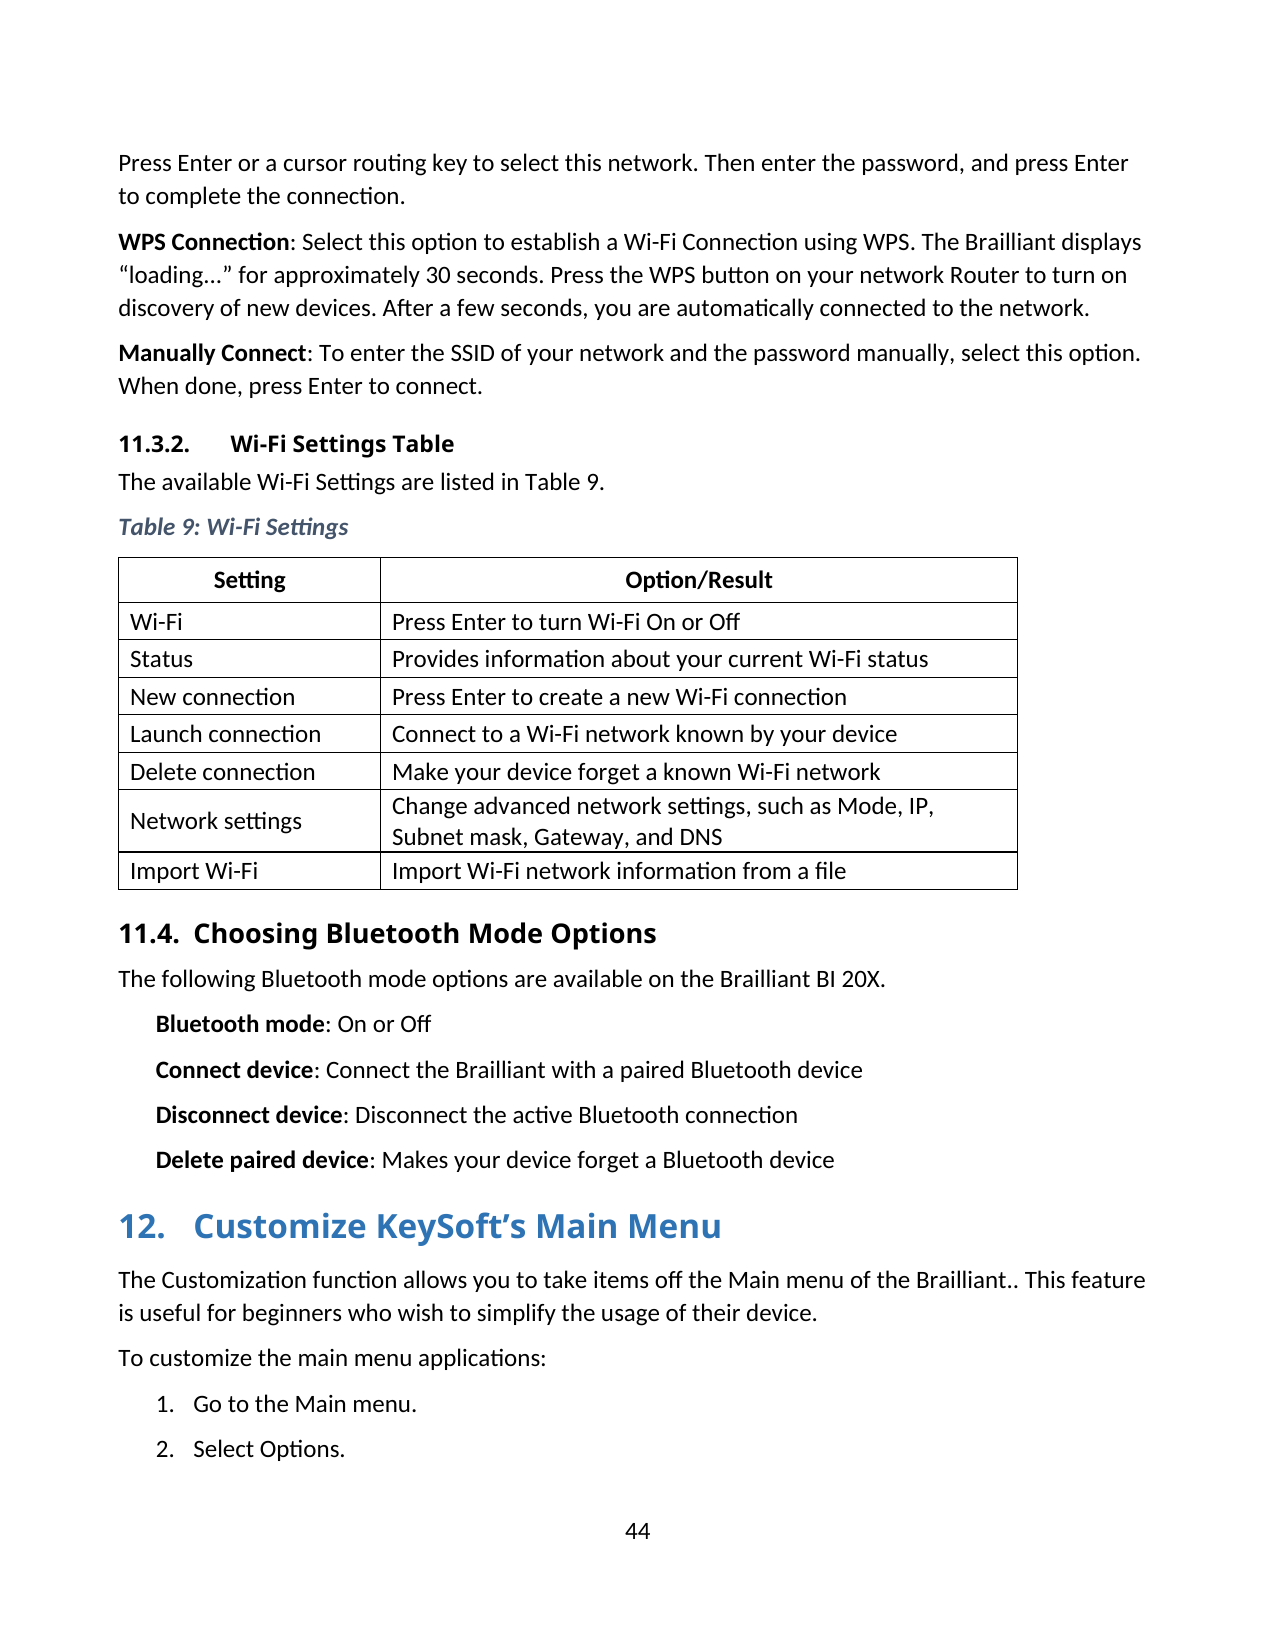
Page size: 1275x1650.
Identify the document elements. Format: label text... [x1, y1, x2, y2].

table_header Setting [119, 558, 380, 602]
table_header Option/Result [381, 558, 1017, 602]
table_cell Press Enter to turn Wi-Fi On or Off [381, 603, 1017, 639]
list Go to the Main menu. [156, 1388, 1157, 1418]
table_cell Network settings [119, 790, 380, 851]
list Bluetooth mode: On or Off [118, 1008, 1157, 1039]
text To customize the main menu applications: [118, 1342, 1157, 1373]
table_cell Import Wi-Fi [119, 853, 380, 889]
table_cell Change advanced network settings, such as Mode, IP, Subnet mask, Gateway, and DNS [381, 790, 1017, 851]
list Disconnect device: Disconnect the active Bluetooth connection [118, 1099, 1157, 1130]
list Select Options. [156, 1433, 1157, 1464]
subtitle Customize KeySoft’s Main Menu [118, 1203, 1157, 1248]
list Connect device: Connect the Brailliant with a paired Bluetooth device [118, 1054, 1157, 1084]
table_cell Launch connection [119, 715, 380, 752]
text The Customization function allows you to take items off the Main menu of the Brailliant.. This feature is useful for beginners who wish to simplify the usage of their device. [118, 1264, 1157, 1327]
list Delete paired device: Makes your device forget a Bluetooth device [118, 1145, 1157, 1175]
subtitle Wi-Fi Settings Table [118, 428, 1157, 459]
text Manually Connect: To enter the SSID of your network and the password manually, select this option. When done, press Enter to connect. [118, 337, 1157, 401]
text The available Wi-Fi Settings are listed in Table 9. [118, 466, 1157, 496]
text Press Enter or a cursor routing key to select this network. Then enter the password, and press Enter to complete the connection. [118, 148, 1157, 211]
table_cell Press Enter to create a new Wi-Fi connection [381, 678, 1017, 714]
text WPS Connection: Select this option to establish a Wi-Fi Connection using WPS. The Brailliant displays “loading...” for approximately 30 seconds. Press the WPS button on your network Router to turn on discovery of new devices. After a few seconds, you are automatically connected to the network. [118, 226, 1157, 322]
text The following Bluetooth mode options are available on the Brailliant BI 20X. [118, 963, 1157, 993]
table_cell New connection [119, 678, 380, 714]
table_cell Wi-Fi [119, 603, 380, 639]
table_cell Provides information about your current Wi-Fi status [381, 640, 1017, 677]
table_cell Make your device forget a known Wi-Fi network [381, 753, 1017, 789]
table_cell Import Wi-Fi network information from a file [381, 853, 1017, 889]
table_cell Connect to a Wi-Fi network known by your device [381, 715, 1017, 752]
text Table 9: Wi-Fi Settings [118, 511, 1157, 542]
table_cell Status [119, 640, 380, 677]
subtitle Choosing Bluetooth Mode Options [118, 915, 1157, 952]
table_cell Delete connection [119, 753, 380, 789]
